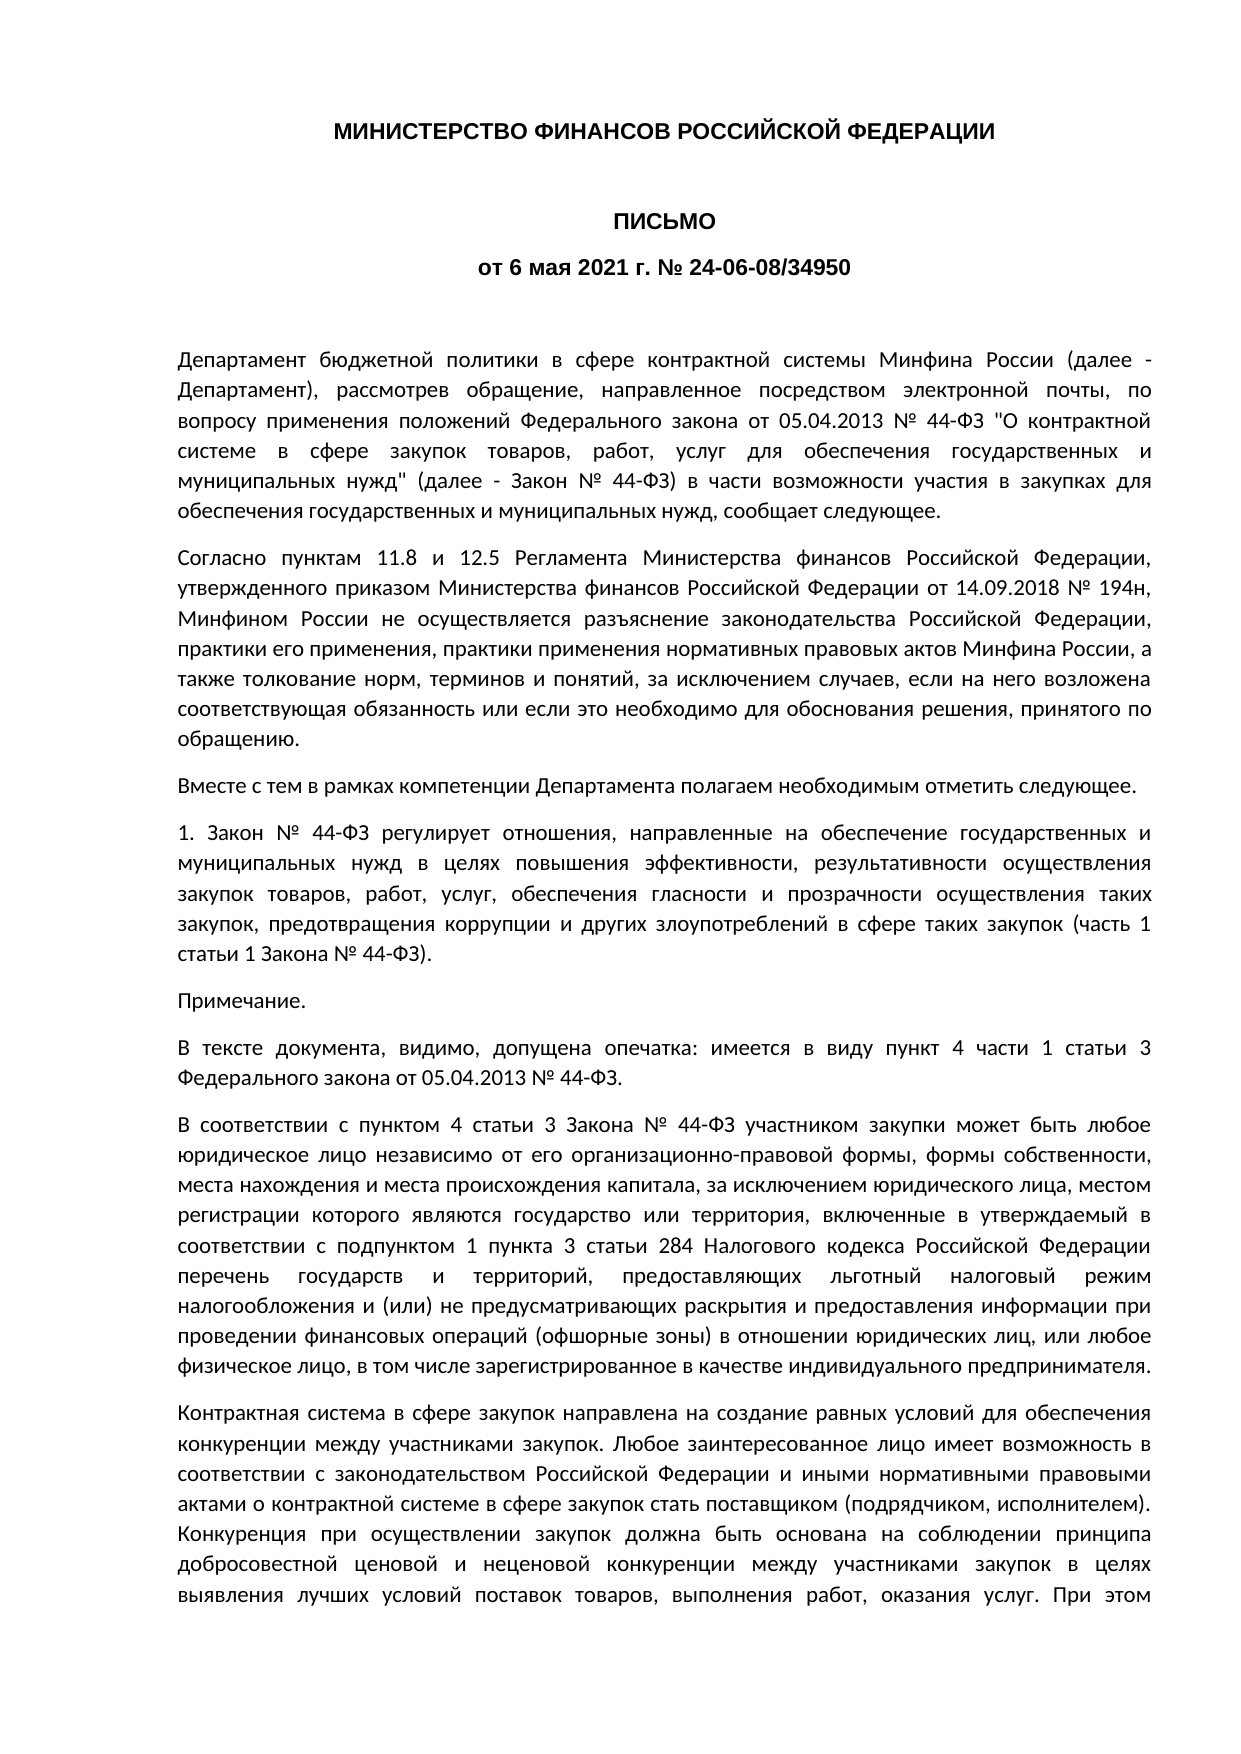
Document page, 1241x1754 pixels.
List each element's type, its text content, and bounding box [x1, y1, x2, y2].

text ПИСЬМО [177, 208, 1152, 235]
text от 6 мая 2021 г. № 24-06-08/34950 [177, 253, 1152, 280]
text 1. Закон № 44-ФЗ регулирует отношения, направленные на обеспечение государственных и муниципальных нужд в целях повышения эффективности, результативности осуществления закупок товаров, работ, услуг, обеспечения гласности и прозрачности осуществления таких закупок, предотвращения коррупции и других злоупотреблений в сфере таких закупок (часть 1 статьи 1 Закона № 44-ФЗ). [177, 818, 1152, 967]
text В соответствии с пунктом 4 статьи 3 Закона № 44-ФЗ участником закупки может быть любое юридическое лицо независимо от его организационно-правовой формы, формы собственности, места нахождения и места происхождения капитала, за исключением юридического лица, местом регистрации которого являются государство или территория, включенные в утверждаемый в соответствии с подпунктом 1 пункта 3 статьи 284 Налогового кодекса Российской Федерации перечень государств и территорий, предоставляющих льготный налоговый режим налогообложения и (или) не предусматривающих раскрытия и предоставления информации при проведении финансовых операций (офшорные зоны) в отношении юридических лиц, или любое физическое лицо, в том числе зарегистрированное в качестве индивидуального предпринимателя. [177, 1110, 1152, 1380]
text Департамент бюджетной политики в сфере контрактной системы Минфина России (далее - Департамент), рассмотрев обращение, направленное посредством электронной почты, по вопросу применения положений Федерального закона от 05.04.2013 № 44-ФЗ "О контрактной системе в сфере закупок товаров, работ, услуг для обеспечения государственных и муниципальных нужд" (далее - Закон № 44-ФЗ) в части возможности участия в закупках для обеспечения государственных и муниципальных нужд, сообщает следующее. [177, 345, 1152, 524]
text МИНИСТЕРСТВО ФИНАНСОВ РОССИЙСКОЙ ФЕДЕРАЦИИ [177, 118, 1152, 144]
text Вместе с тем в рамках компетенции Департамента полагаем необходимым отметить следующее. [177, 771, 1152, 799]
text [177, 1398, 1152, 1608]
text Согласно пунктам 11.8 и 12.5 Регламента Министерства финансов Российской Федерации, утвержденного приказом Министерства финансов Российской Федерации от 14.09.2018 № 194н, Минфином России не осуществляется разъяснение законодательства Российской Федерации, практики его применения, практики применения нормативных правовых актов Минфина России, а также толкование норм, терминов и понятий, за исключением случаев, если на него возложена соответствующая обязанность или если это необходимо для обоснования решения, принятого по обращению. [177, 543, 1152, 753]
text Примечание. [177, 986, 1152, 1014]
text В тексте документа, видимо, допущена опечатка: имеется в виду пункт 4 части 1 статьи 3 Федерального закона от 05.04.2013 № 44-ФЗ. [177, 1033, 1152, 1091]
